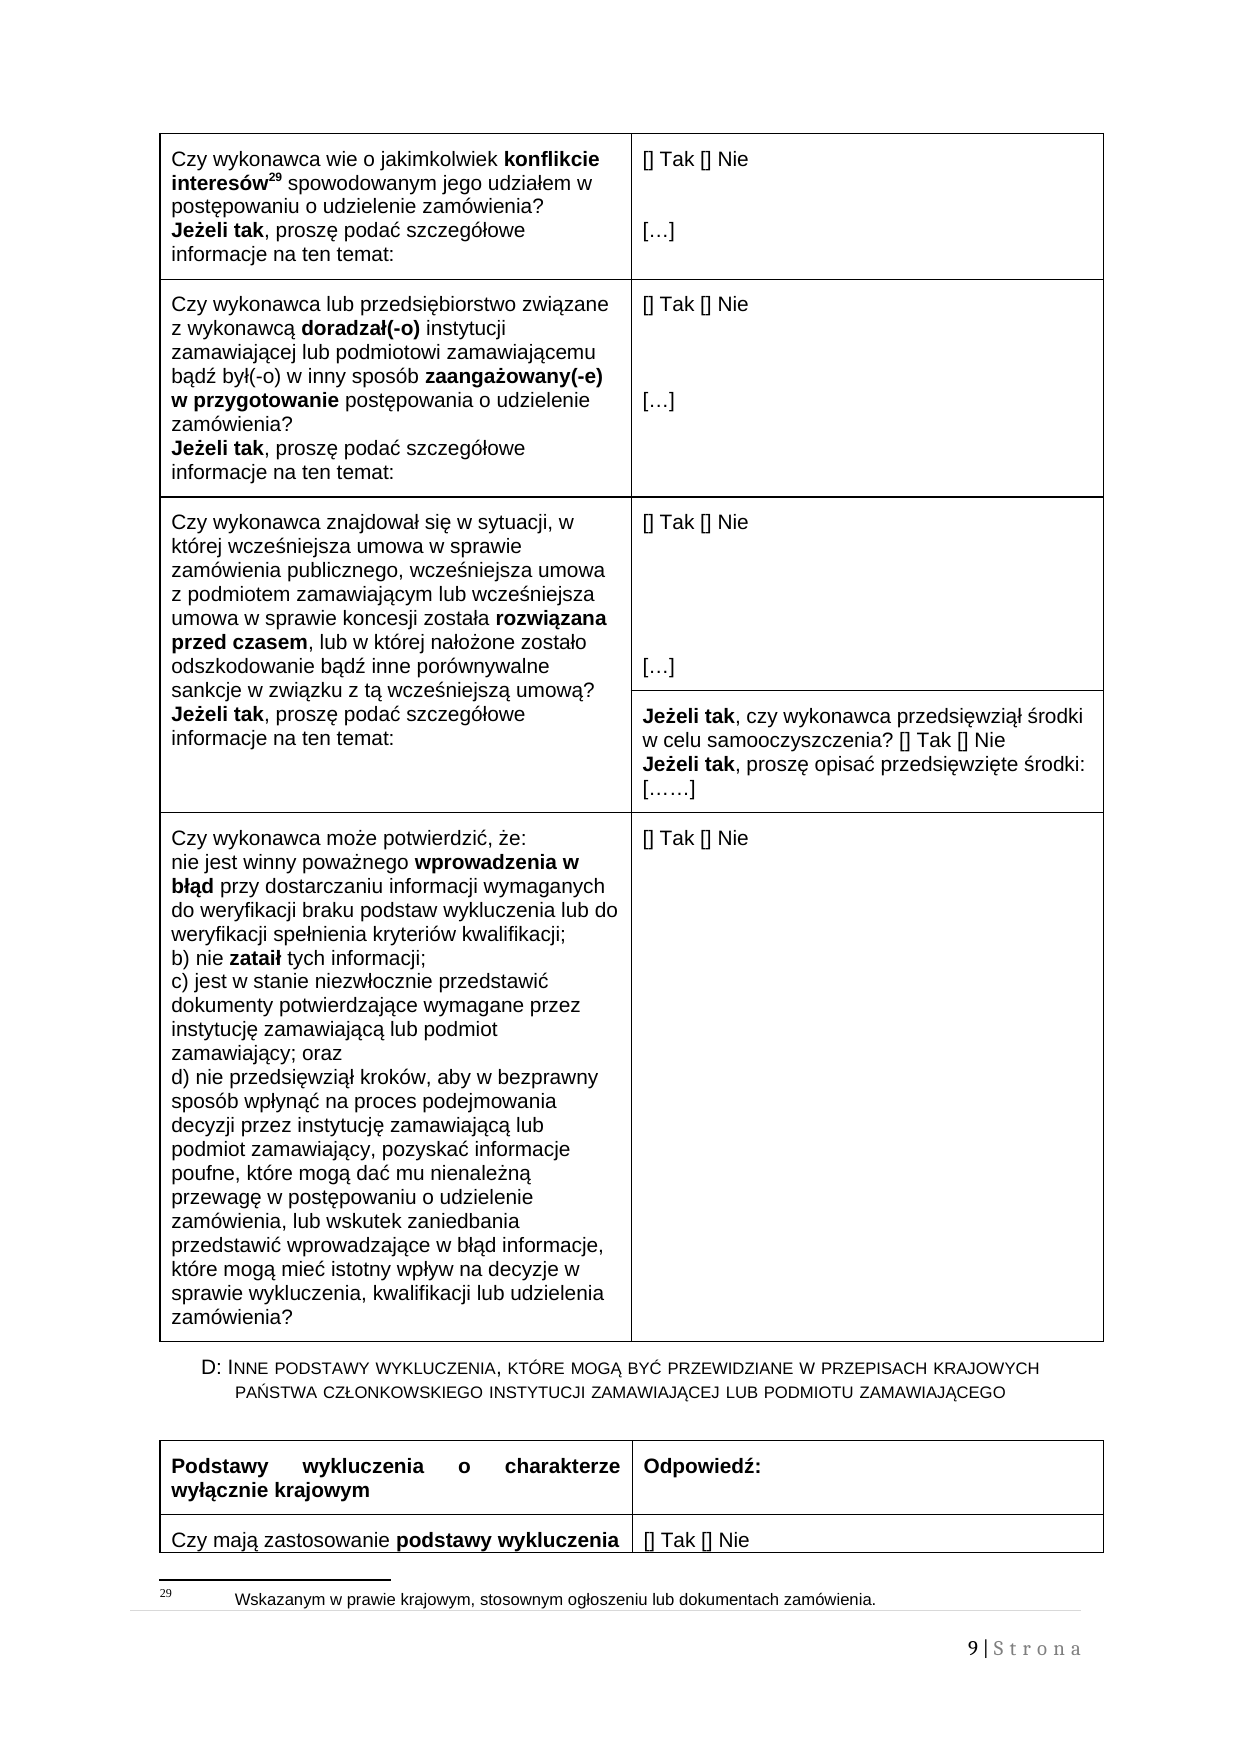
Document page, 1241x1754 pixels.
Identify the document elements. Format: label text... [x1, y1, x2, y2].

table_cell [] Tak [] Nie […] [632, 134, 1103, 279]
table_cell Czy wykonawca znajdował się w sytuacji, w której wcześniejsza umowa w sprawie zamówienia publicznego, wcześniejsza umowa z podmiotem zamawiającym lub wcześniejsza umowa w sprawie koncesji została rozwiązana przed czasem, lub w której nałożone zostało odszkodowanie bądź inne porównywalne sankcje w związku z tą wcześniejszą umową? Jeżeli tak, proszę podać szczegółowe informacje na ten temat: [161, 498, 631, 812]
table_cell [633, 1515, 1103, 1552]
table_cell Czy wykonawca może potwierdzić, że: nie jest winny poważnego wprowadzenia w błąd przy dostarczaniu informacji wymaganych do weryfikacji braku podstaw wykluczenia lub do weryfikacji spełnienia kryteriów kwalifikacji; b) nie zataił tych informacji; c) jest w stanie niezwłocznie przedstawić dokumenty potwierdzające wymagane przez instytucję zamawiającą lub podmiot zamawiający; oraz d) nie przedsięwziął kroków, aby w bezprawny sposób wpłynąć na proces podejmowania decyzji przez instytucję zamawiającą lub podmiot zamawiający, pozyskać informacje poufne, które mogą dać mu nienależną przewagę w postępowaniu o udzielenie zamówienia, lub wskutek zaniedbania przedstawić wprowadzające w błąd informacje, które mogą mieć istotny wpływ na decyzje w sprawie wykluczenia, kwalifikacji lub udzielenia zamówienia? [161, 813, 631, 1341]
text D: Inne podstawy wykluczenia, które mogą być przewidziane w przepisach krajowych państwa członkowskiego instytucji zamawiającej lub podmiotu zamawiającego [159, 1355, 1081, 1403]
table_cell Czy wykonawca lub przedsiębiorstwo związane z wykonawcą doradzał(-o) instytucji zamawiającej lub podmiotowi zamawiającemu bądź był(-o) w inny sposób zaangażowany(-e) w przygotowanie postępowania o udzielenie zamówienia? Jeżeli tak, proszę podać szczegółowe informacje na ten temat: [161, 280, 631, 496]
table_cell [] Tak [] Nie […] [632, 280, 1103, 496]
table_cell [] Tak [] Nie […] [632, 498, 1103, 690]
table_header Podstawy wykluczenia o charakterze wyłącznie krajowym [161, 1441, 632, 1514]
table_cell Czy wykonawca wie o jakimkolwiek konflikcie interesów spowodowanym jego udziałem w postępowaniu o udzielenie zamówienia? Jeżeli tak, proszę podać szczegółowe informacje na ten temat: [161, 134, 631, 279]
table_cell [161, 1515, 632, 1552]
table_cell [] Tak [] Nie [632, 813, 1103, 1341]
table_cell Jeżeli tak, czy wykonawca przedsięwziął środki w celu samooczyszczenia? [] Tak [] Nie Jeżeli tak, proszę opisać przedsięwzięte środki: [……] [632, 691, 1103, 812]
table_header Odpowiedź: [633, 1441, 1103, 1514]
